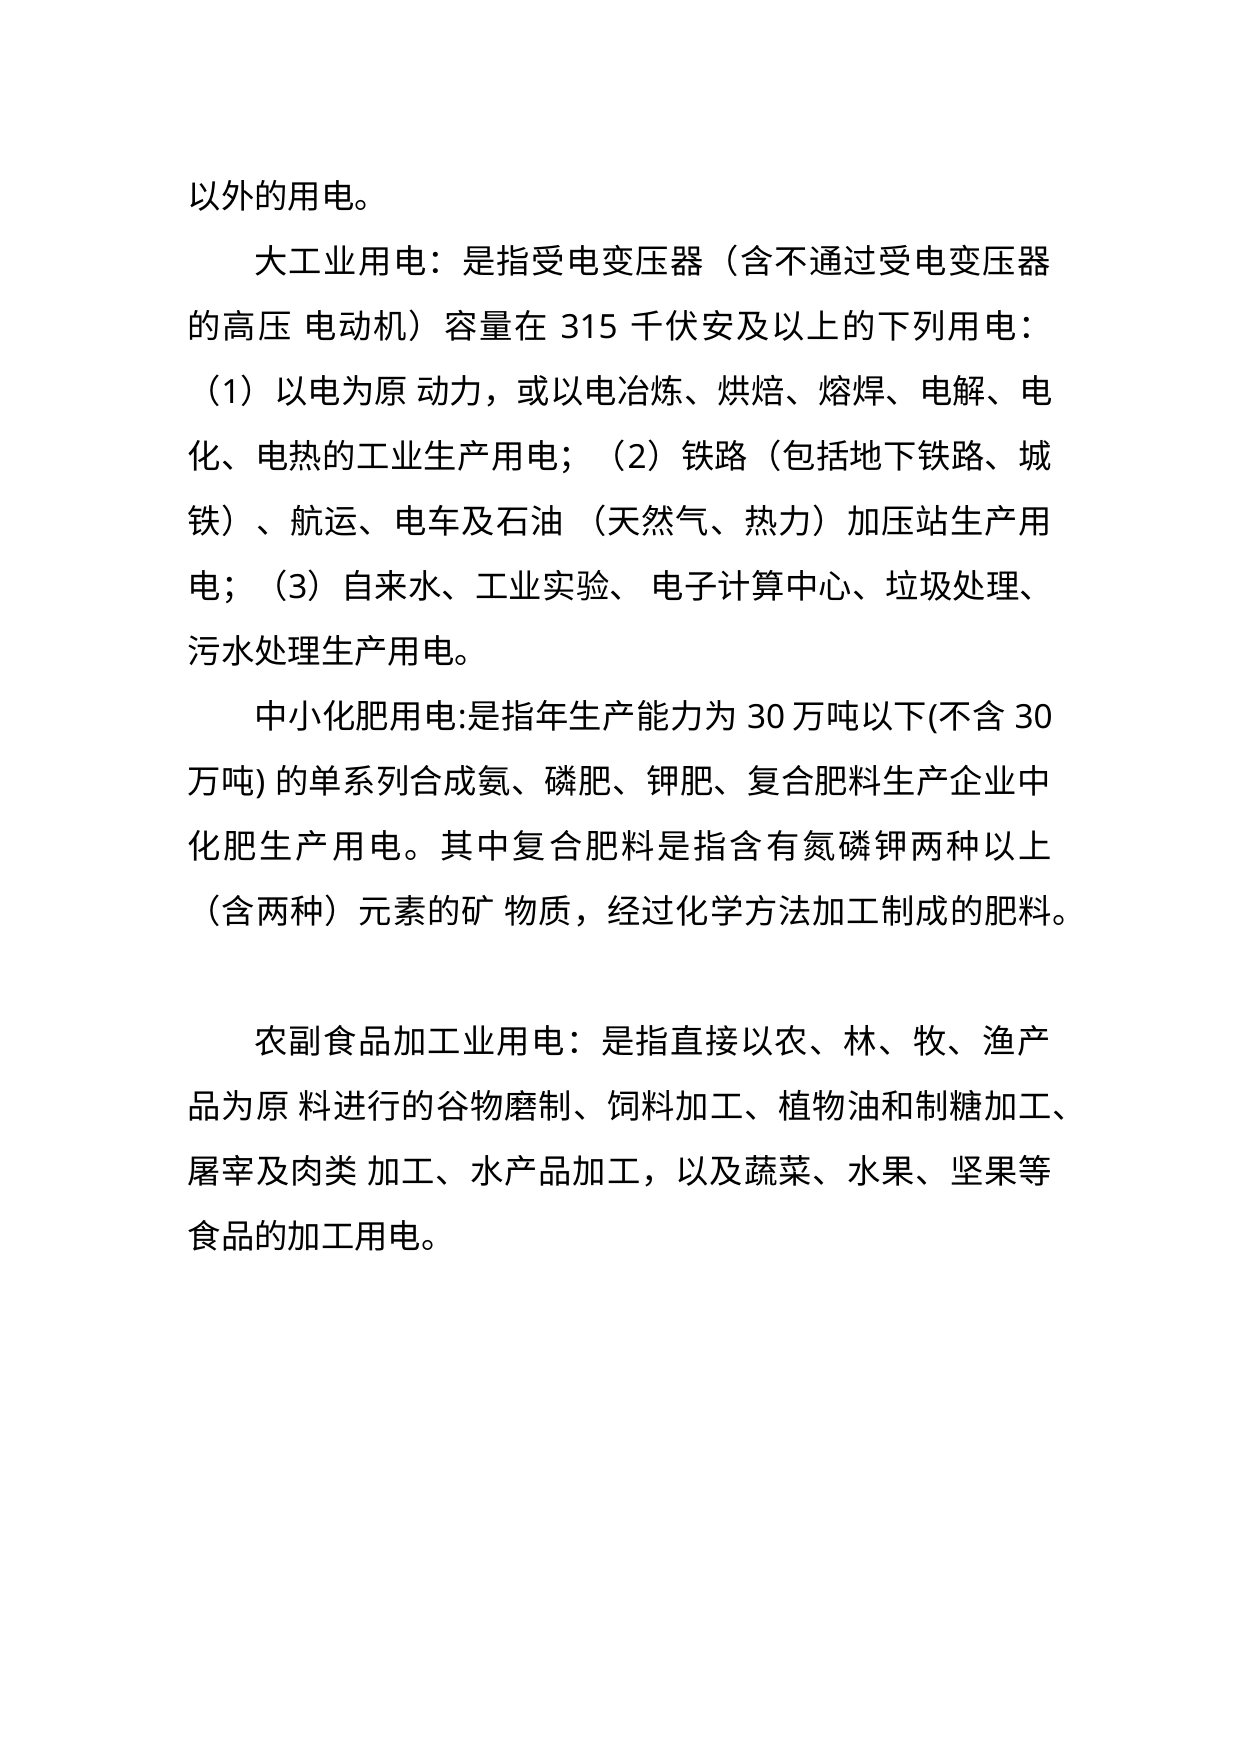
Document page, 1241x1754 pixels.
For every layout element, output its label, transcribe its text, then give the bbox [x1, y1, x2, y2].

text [187, 162, 1053, 227]
text 大工业用电：是指受电变压器（含不通过受电变压器的高压 电动机）容量在 315 千伏安及以上的下列用电：（1）以电为原 动力，或以电冶炼、烘焙、熔焊、电解、电化、电热的工业生产用电；（2）铁路（包括地下铁路、城铁）、航运、电车及石油 （天然气、热力）加压站生产用电；（3）自来水、工业实验、 电子计算中心、垃圾处理、污水处理生产用电。 [187, 227, 1053, 682]
text 中小化肥用电:是指年生产能力为 30万吨以下(不含 30万吨) 的单系列合成氨、磷肥、钾肥、复合肥料生产企业中化肥生产用电。其中复合肥料是指含有氮磷钾两种以上（含两种）元素的矿 物质，经过化学方法加工制成的肥料。 [187, 682, 1053, 1007]
text 农副食品加工业用电：是指直接以农、林、牧、渔产品为原 料进行的谷物磨制、饲料加工、植物油和制糖加工、屠宰及肉类 加工、水产品加工，以及蔬菜、水果、坚果等食品的加工用电。 [187, 1007, 1053, 1267]
